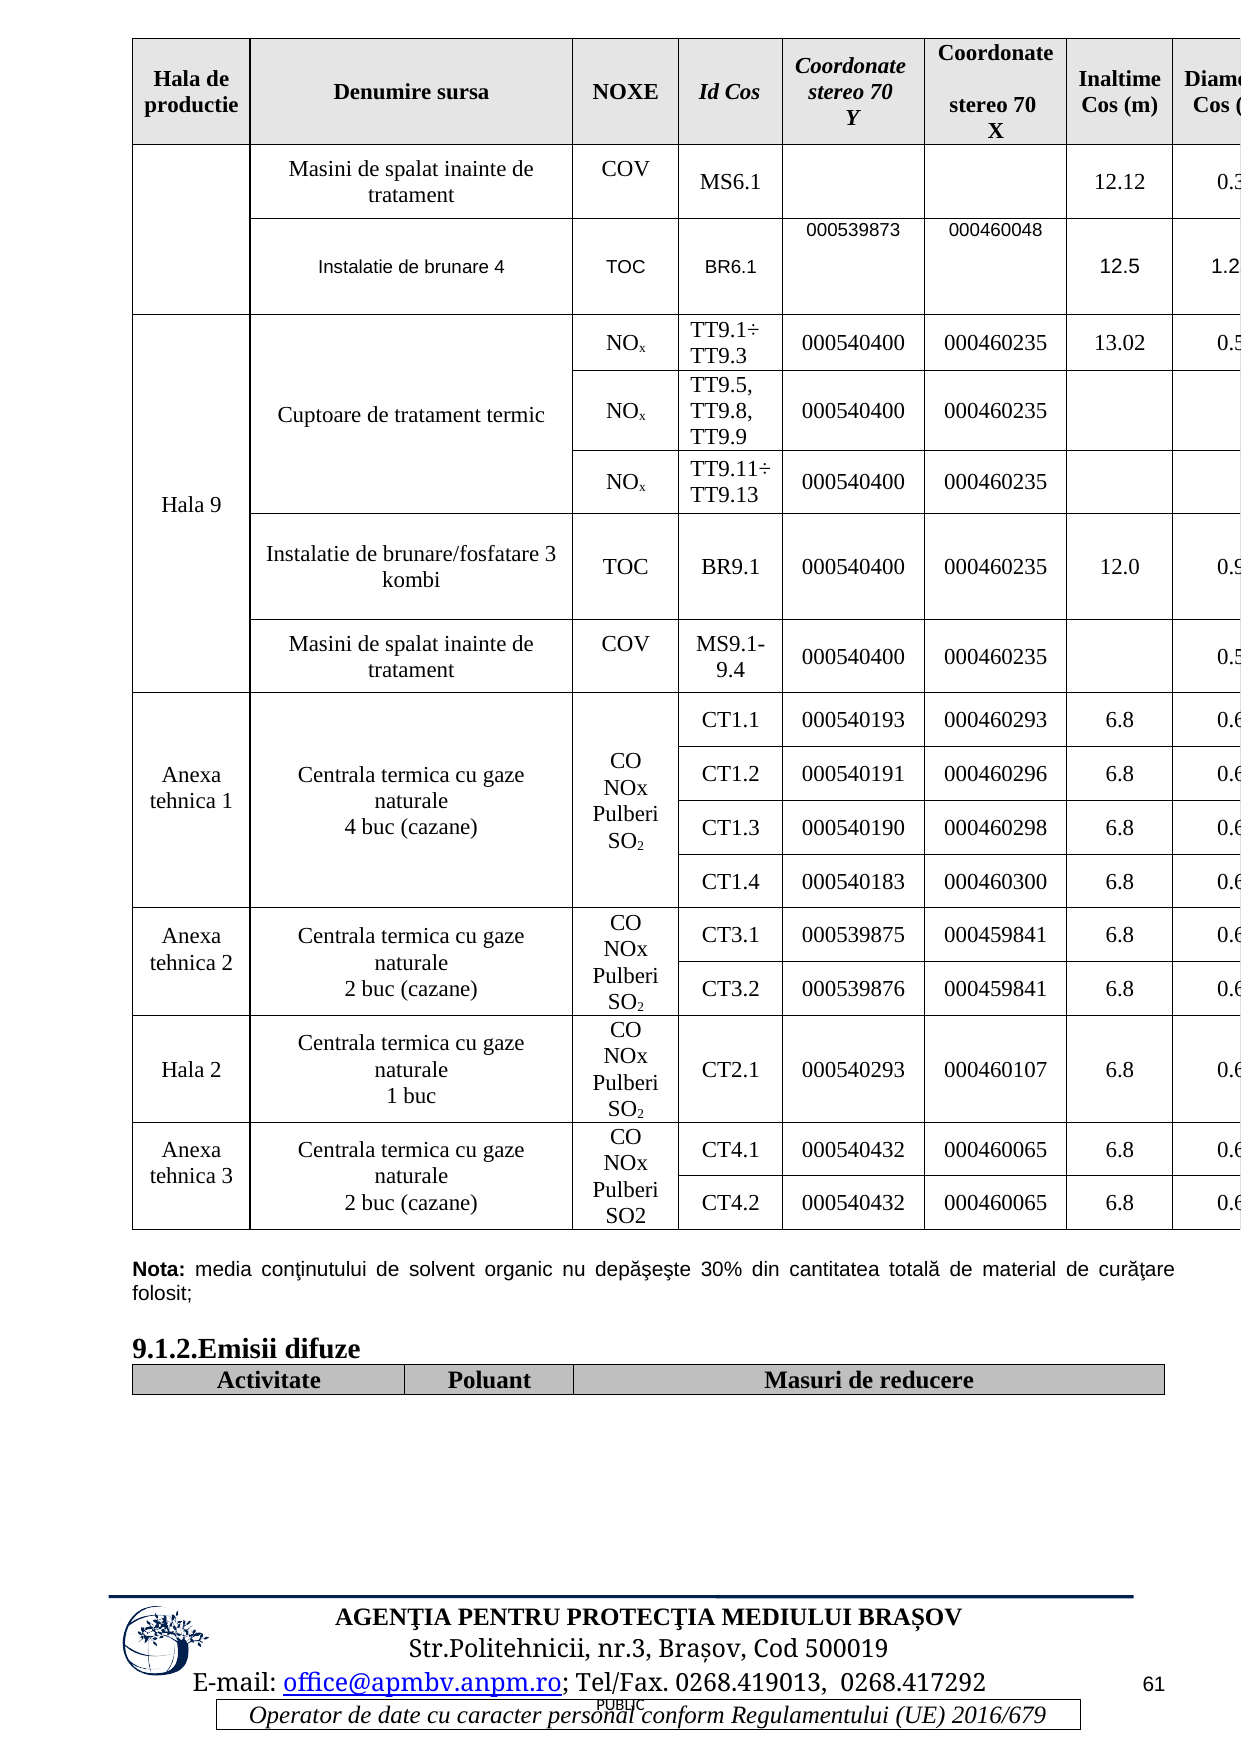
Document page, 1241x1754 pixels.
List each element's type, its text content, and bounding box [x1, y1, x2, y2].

text 9.1.2.Emisii difuze [132, 1331, 1176, 1364]
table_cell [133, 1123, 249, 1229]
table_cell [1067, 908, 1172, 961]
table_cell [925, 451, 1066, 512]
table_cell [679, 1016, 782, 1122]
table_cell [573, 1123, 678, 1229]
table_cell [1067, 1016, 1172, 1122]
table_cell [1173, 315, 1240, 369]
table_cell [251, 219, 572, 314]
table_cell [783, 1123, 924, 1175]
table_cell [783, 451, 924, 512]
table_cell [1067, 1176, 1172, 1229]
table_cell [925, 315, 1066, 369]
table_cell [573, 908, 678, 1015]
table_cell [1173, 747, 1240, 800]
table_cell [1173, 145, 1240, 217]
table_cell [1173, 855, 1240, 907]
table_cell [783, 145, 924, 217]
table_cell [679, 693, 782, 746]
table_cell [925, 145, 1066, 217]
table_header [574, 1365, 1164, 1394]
text Nota: media conţinutului de solvent organic nu depăşeşte 30% din cantitatea totală de material de curăţare folosit; [132, 1256, 1176, 1304]
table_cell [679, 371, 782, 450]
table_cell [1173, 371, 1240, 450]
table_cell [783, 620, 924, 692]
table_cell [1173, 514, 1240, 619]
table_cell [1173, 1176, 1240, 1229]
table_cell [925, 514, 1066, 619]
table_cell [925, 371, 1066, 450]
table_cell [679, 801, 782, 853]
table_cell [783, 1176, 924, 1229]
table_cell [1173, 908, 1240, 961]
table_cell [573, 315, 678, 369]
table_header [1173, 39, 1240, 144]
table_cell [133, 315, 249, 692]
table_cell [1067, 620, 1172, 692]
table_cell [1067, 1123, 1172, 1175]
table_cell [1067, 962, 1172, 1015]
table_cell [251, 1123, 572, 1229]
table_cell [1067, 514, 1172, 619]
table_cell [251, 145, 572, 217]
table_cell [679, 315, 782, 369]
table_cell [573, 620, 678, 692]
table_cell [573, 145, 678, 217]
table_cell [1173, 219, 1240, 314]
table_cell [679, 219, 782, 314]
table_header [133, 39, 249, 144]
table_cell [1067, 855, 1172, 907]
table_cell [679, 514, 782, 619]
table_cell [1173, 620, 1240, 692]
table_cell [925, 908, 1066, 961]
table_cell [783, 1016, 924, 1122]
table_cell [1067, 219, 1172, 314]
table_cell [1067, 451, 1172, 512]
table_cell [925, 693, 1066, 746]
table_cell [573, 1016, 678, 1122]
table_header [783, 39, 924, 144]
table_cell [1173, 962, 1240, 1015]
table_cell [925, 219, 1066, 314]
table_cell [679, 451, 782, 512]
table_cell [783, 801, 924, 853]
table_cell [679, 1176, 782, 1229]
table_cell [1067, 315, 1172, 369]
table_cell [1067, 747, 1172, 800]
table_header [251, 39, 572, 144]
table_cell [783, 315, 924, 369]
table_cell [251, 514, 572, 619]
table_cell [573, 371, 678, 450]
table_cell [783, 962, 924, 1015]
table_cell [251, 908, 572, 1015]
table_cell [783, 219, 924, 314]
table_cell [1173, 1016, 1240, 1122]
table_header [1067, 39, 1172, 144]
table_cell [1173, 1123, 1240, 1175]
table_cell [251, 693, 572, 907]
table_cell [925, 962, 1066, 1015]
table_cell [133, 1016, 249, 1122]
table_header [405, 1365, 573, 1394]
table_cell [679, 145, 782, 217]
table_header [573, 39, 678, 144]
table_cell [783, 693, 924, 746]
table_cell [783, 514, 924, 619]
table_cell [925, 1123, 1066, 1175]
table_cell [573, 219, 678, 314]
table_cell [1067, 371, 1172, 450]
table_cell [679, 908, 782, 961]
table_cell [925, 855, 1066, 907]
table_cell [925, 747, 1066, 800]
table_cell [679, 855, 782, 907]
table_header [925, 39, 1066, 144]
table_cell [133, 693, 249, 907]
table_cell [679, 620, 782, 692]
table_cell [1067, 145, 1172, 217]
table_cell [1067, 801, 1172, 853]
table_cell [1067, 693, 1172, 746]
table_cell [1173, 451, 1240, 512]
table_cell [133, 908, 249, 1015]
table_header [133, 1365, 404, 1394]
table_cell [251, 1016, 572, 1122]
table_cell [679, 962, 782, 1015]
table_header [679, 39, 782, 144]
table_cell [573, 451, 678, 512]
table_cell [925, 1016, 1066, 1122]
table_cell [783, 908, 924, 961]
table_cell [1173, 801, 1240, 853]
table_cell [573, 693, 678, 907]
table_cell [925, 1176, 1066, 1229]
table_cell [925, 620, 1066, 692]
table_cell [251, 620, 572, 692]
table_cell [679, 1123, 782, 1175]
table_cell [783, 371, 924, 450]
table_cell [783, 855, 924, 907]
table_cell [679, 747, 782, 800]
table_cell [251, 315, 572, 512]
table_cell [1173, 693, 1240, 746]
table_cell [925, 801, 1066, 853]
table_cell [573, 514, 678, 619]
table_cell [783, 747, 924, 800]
